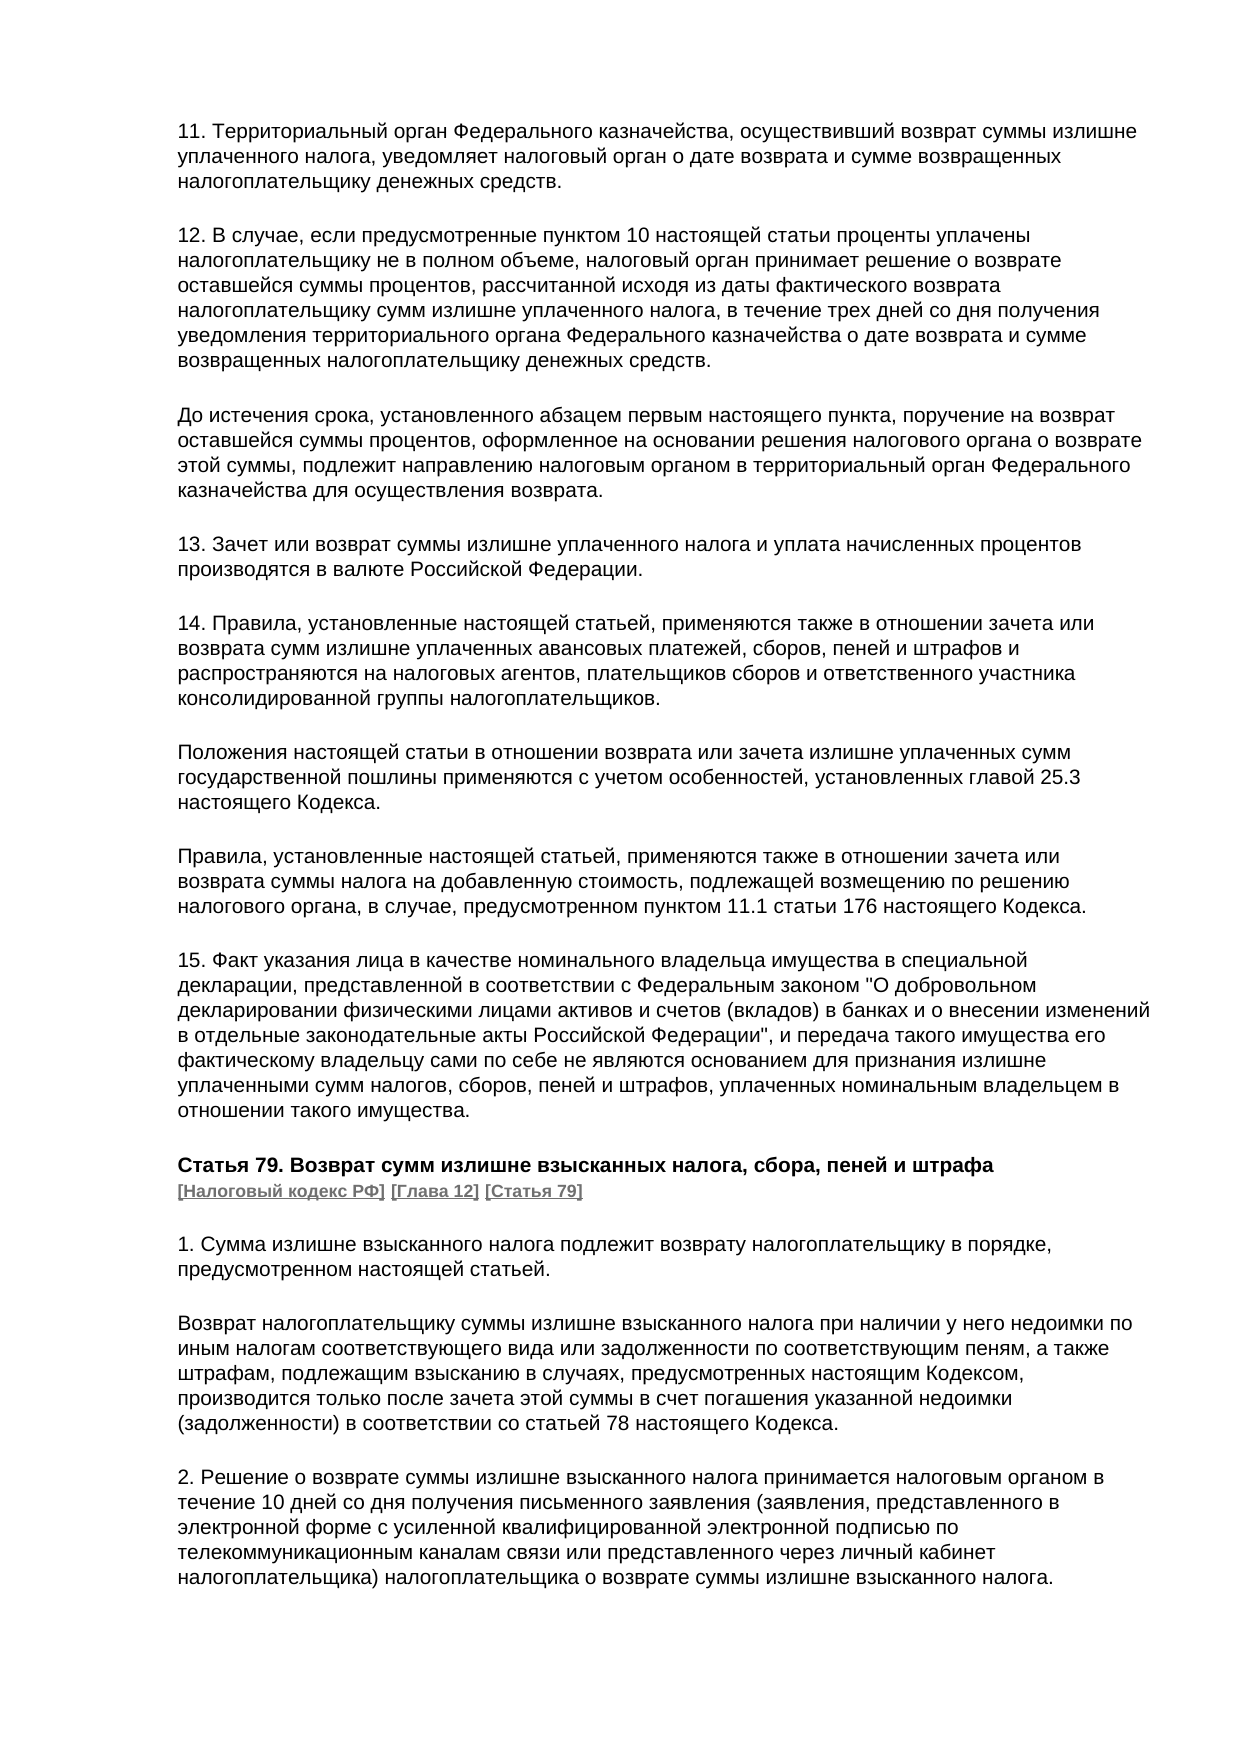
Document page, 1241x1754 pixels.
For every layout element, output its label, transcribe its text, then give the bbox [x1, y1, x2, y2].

text 2. Решение о возврате суммы излишне взысканного налога принимается налоговым органом в течение 10 дней со дня получения письменного заявления (заявления, представленного в электронной форме с усиленной квалифицированной электронной подписью по телекоммуникационным каналам связи или представленного через личный кабинет налогоплательщика) налогоплательщика о возврате суммы излишне взысканного налога. [177, 1464, 1152, 1589]
text 1. Сумма излишне взысканного налога подлежит возврату налогоплательщику в порядке, предусмотренном настоящей статьей. [177, 1231, 1152, 1281]
text 14. Правила, установленные настоящей статьей, применяются также в отношении зачета или возврата сумм излишне уплаченных авансовых платежей, сборов, пеней и штрафов и распространяются на налоговых агентов, плательщиков сборов и ответственного участника консолидированной группы налогоплательщиков. [177, 610, 1152, 710]
text Возврат налогоплательщику суммы излишне взысканного налога при наличии у него недоимки по иным налогам соответствующего вида или задолженности по соответствующим пеням, а также штрафам, подлежащим взысканию в случаях, предусмотренных настоящим Кодексом, производится только после зачета этой суммы в счет погашения указанной недоимки (задолженности) в соответствии со статьей 78 настоящего Кодекса. [177, 1310, 1152, 1435]
text До истечения срока, установленного абзацем первым настоящего пункта, поручение на возврат оставшейся суммы процентов, оформленное на основании решения налогового органа о возврате этой суммы, подлежит направлению налоговым органом в территориальный орган Федерального казначейства для осуществления возврата. [177, 401, 1152, 501]
text 13. Зачет или возврат суммы излишне уплаченного налога и уплата начисленных процентов производятся в валюте Российской Федерации. [177, 531, 1152, 581]
text 11. Территориальный орган Федерального казначейства, осуществивший возврат суммы излишне уплаченного налога, уведомляет налоговый орган о дате возврата и сумме возвращенных налогоплательщику денежных средств. [177, 118, 1152, 193]
text Положения настоящей статьи в отношении возврата или зачета излишне уплаченных сумм государственной пошлины применяются с учетом особенностей, установленных главой 25.3 настоящего Кодекса. [177, 739, 1152, 814]
text Правила, установленные настоящей статьей, применяются также в отношении зачета или возврата суммы налога на добавленную стоимость, подлежащей возмещению по решению налогового органа, в случае, предусмотренном пунктом 11.1 статьи 176 настоящего Кодекса. [177, 843, 1152, 918]
text 12. В случае, если предусмотренные пунктом 10 настоящей статьи проценты уплачены налогоплательщику не в полном объеме, налоговый орган принимает решение о возврате оставшейся суммы процентов, рассчитанной исходя из даты фактического возврата налогоплательщику сумм излишне уплаченного налога, в течение трех дней со дня получения уведомления территориального органа Федерального казначейства о дате возврата и сумме возвращенных налогоплательщику денежных средств. [177, 222, 1152, 372]
subtitle Статья 79. Возврат сумм излишне взысканных налога, сбора, пеней и штрафа [177, 1151, 1152, 1176]
text [Налоговый кодекс РФ] [Глава 12] [Статья 79] [177, 1176, 1152, 1201]
text 15. Факт указания лица в качестве номинального владельца имущества в специальной декларации, представленной в соответствии с Федеральным законом "О добровольном декларировании физическими лицами активов и счетов (вкладов) в банках и о внесении изменений в отдельные законодательные акты Российской Федерации", и передача такого имущества его фактическому владельцу сами по себе не являются основанием для признания излишне уплаченными сумм налогов, сборов, пеней и штрафов, уплаченных номинальным владельцем в отношении такого имущества. [177, 947, 1152, 1122]
